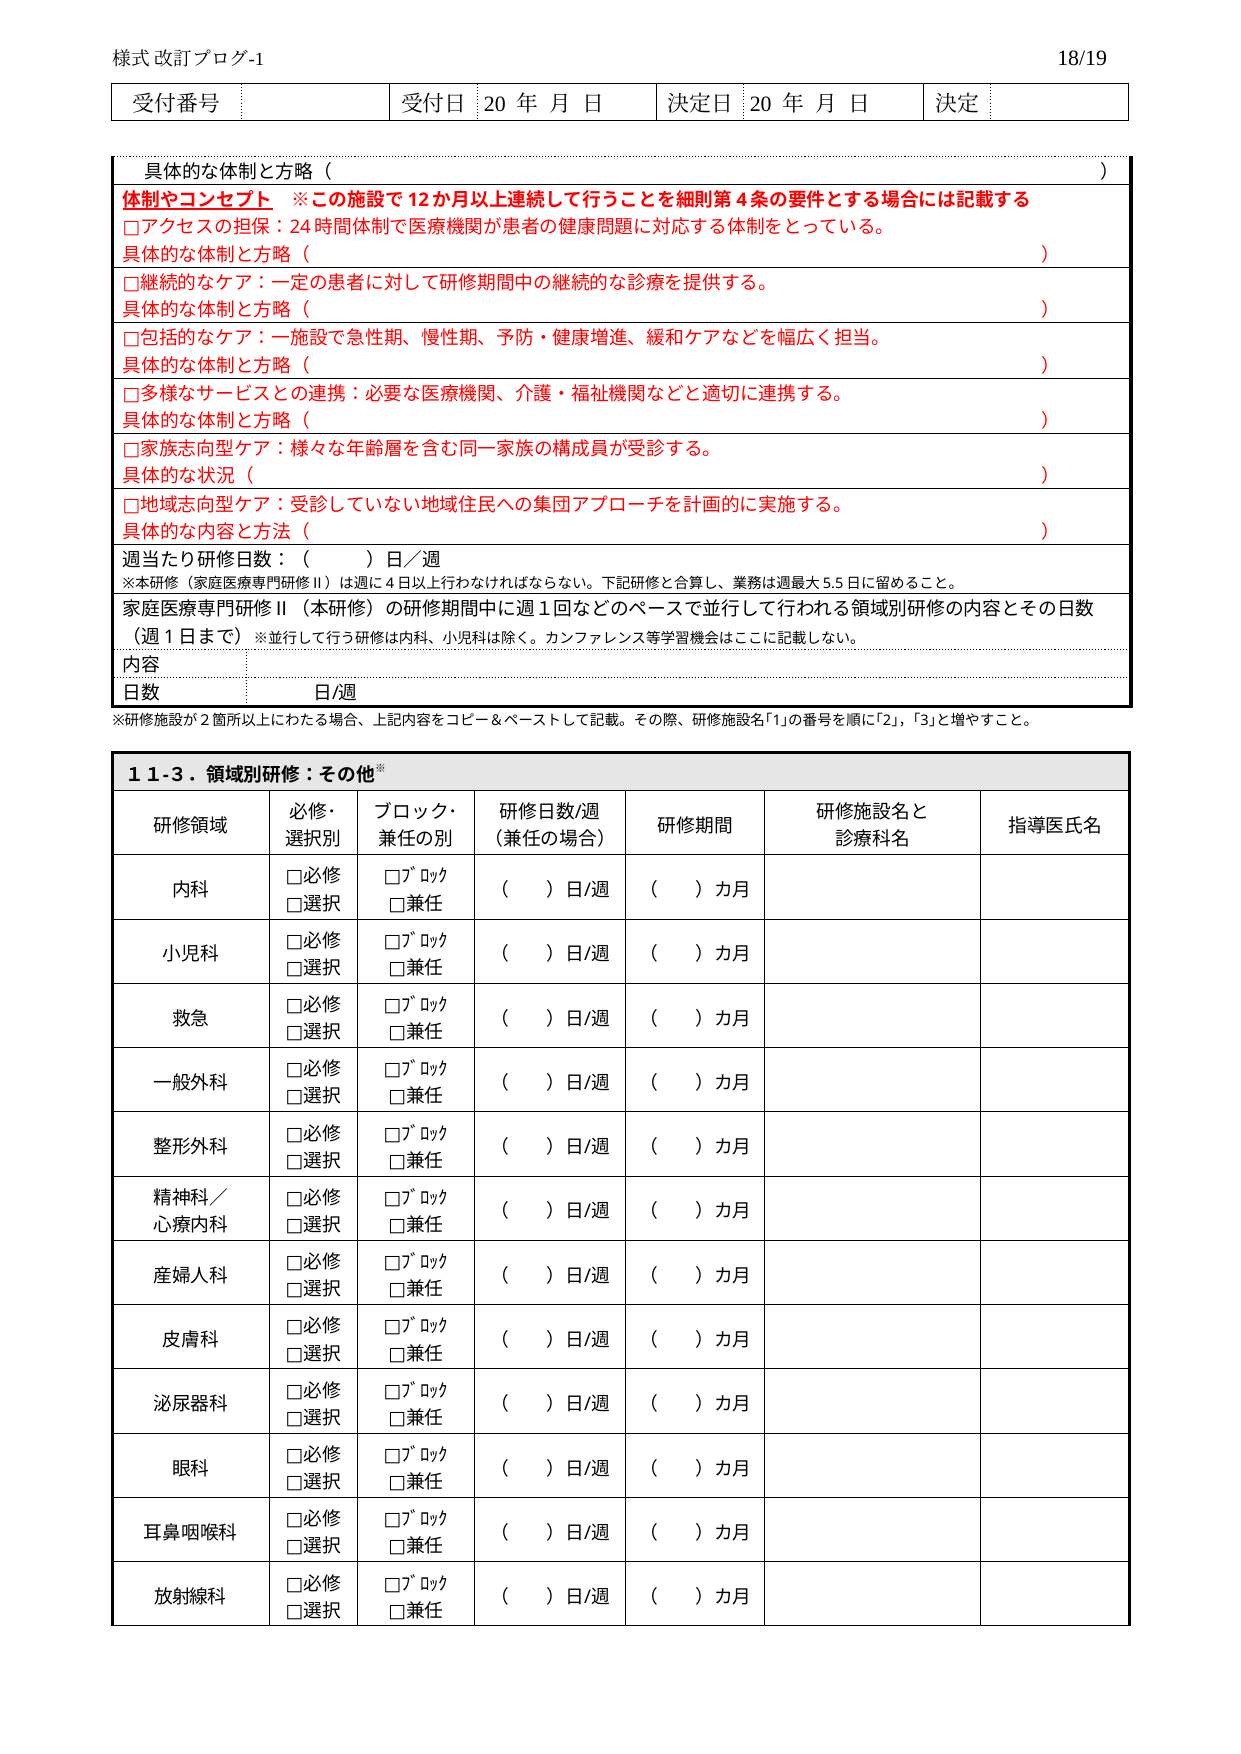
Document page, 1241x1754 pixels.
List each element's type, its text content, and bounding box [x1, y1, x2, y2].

table_cell □ﾌﾞﾛｯｸ □兼任 [358, 1369, 474, 1433]
table_cell 研修領域 [114, 791, 269, 854]
table_cell □必修 □選択 [270, 1305, 357, 1368]
table_cell （ ）日/週 [475, 1177, 625, 1240]
table_cell （ ）日/週 [475, 1434, 625, 1497]
table_cell [765, 855, 980, 918]
table_cell □必修 □選択 [270, 1369, 357, 1433]
table_cell [765, 1048, 980, 1111]
table_cell [765, 1562, 980, 1625]
table_cell 日数 [114, 677, 246, 705]
table_cell （ ）日/週 [475, 1562, 625, 1625]
table_cell （ ）カ月 [626, 1369, 764, 1433]
table_cell 内科 [114, 855, 269, 918]
table_cell □必修 □選択 [270, 1562, 357, 1625]
table_cell [981, 1369, 1128, 1433]
table_cell （ ）カ月 [626, 1112, 764, 1176]
table_cell 指導医氏名 [981, 791, 1128, 854]
table_cell （ ）カ月 [626, 1048, 764, 1111]
table_cell （ ）日/週 [475, 1048, 625, 1111]
table_cell （ ）日/週 [475, 920, 625, 983]
table_cell 小児科 [114, 920, 269, 983]
table_cell （ ）カ月 [626, 1305, 764, 1368]
table_cell [246, 649, 1129, 677]
table_cell [981, 1305, 1128, 1368]
table_cell 内容 [114, 649, 246, 677]
table_cell □ﾌﾞﾛｯｸ □兼任 [358, 855, 474, 918]
table_cell 放射線科 [114, 1562, 269, 1625]
table_cell [765, 984, 980, 1047]
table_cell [114, 156, 1129, 184]
table_cell [765, 1112, 980, 1176]
table_cell 研修期間 [626, 791, 764, 854]
table_cell □多様なサービスとの連携：必要な医療機関、介護・福祉機関などと適切に連携する。 具体的な体制と方略（ ） [114, 379, 1129, 433]
table_cell 研修施設名と 診療科名 [765, 791, 980, 854]
table_cell [981, 984, 1128, 1047]
table_cell （ ）日/週 [475, 984, 625, 1047]
table_cell [981, 1112, 1128, 1176]
table_cell [765, 1241, 980, 1304]
table_cell （ ）カ月 [626, 920, 764, 983]
table_cell □ﾌﾞﾛｯｸ □兼任 [358, 1434, 474, 1497]
table_cell □ﾌﾞﾛｯｸ □兼任 [358, 1048, 474, 1111]
table_cell □必修 □選択 [270, 1048, 357, 1111]
table_cell ブロック･ 兼任の別 [358, 791, 474, 854]
table_cell [765, 1305, 980, 1368]
table_cell （ ）カ月 [626, 1177, 764, 1240]
table_cell □ﾌﾞﾛｯｸ □兼任 [358, 920, 474, 983]
table_cell □ﾌﾞﾛｯｸ □兼任 [358, 1241, 474, 1304]
table_cell [981, 1498, 1128, 1561]
table_cell [765, 1177, 980, 1240]
table_cell 泌尿器科 [114, 1369, 269, 1433]
table_cell □ﾌﾞﾛｯｸ □兼任 [358, 1562, 474, 1625]
table_cell 整形外科 [114, 1112, 269, 1176]
table_cell （ ）日/週 [475, 1112, 625, 1176]
table_cell 研修日数/週 （兼任の場合） [475, 791, 625, 854]
table_cell [981, 855, 1128, 918]
table_cell [981, 920, 1128, 983]
table_cell （ ）日/週 [475, 1498, 625, 1561]
table_cell □ﾌﾞﾛｯｸ □兼任 [358, 1305, 474, 1368]
table_cell □必修 □選択 [270, 920, 357, 983]
table_cell □ﾌﾞﾛｯｸ □兼任 [358, 1177, 474, 1240]
table_cell □必修 □選択 [270, 1241, 357, 1304]
text ※研修施設が２箇所以上にわたる場合、上記内容をコピー＆ペーストして記載。その際、研修施設名｢1｣の番号を順に｢2｣，｢3｣と増やすこと。 [112, 708, 1128, 729]
table_cell （ ）日/週 [475, 855, 625, 918]
table_cell □必修 □選択 [270, 855, 357, 918]
table_cell □地域志向型ケア：受診していない地域住民への集団アプローチを計画的に実施する。 具体的な内容と方法（ ） [114, 489, 1129, 544]
table_cell [765, 1369, 980, 1433]
table_cell 一般外科 [114, 1048, 269, 1111]
table_cell （ ）カ月 [626, 984, 764, 1047]
table_cell □包括的なケア：一施設で急性期、慢性期、予防・健康増進、緩和ケアなどを幅広く担当。 具体的な体制と方略（ ） [114, 323, 1129, 377]
table_cell □継続的なケア：一定の患者に対して研修期間中の継続的な診療を提供する。 具体的な体制と方略（ ） [114, 268, 1129, 322]
table_cell □ﾌﾞﾛｯｸ □兼任 [358, 1498, 474, 1561]
table_cell 産婦人科 [114, 1241, 269, 1304]
table_cell （ ）日/週 [475, 1305, 625, 1368]
table_cell （ ）カ月 [626, 855, 764, 918]
table_cell （ ）日/週 [475, 1241, 625, 1304]
table_cell （ ）カ月 [626, 1498, 764, 1561]
table_cell [981, 1241, 1128, 1304]
table_cell □必修 □選択 [270, 1498, 357, 1561]
table_cell [765, 920, 980, 983]
table_cell 眼科 [114, 1434, 269, 1497]
table_cell 必修･ 選択別 [270, 791, 357, 854]
table_cell 週当たり研修日数：（ ）日／週 ※本研修（家庭医療専門研修Ⅱ）は週に4日以上行わなければならない。下記研修と合算し、業務は週最大5.5日に留めること。 [114, 545, 1129, 593]
table_cell （ ）カ月 [626, 1562, 764, 1625]
table_cell （ ）カ月 [626, 1241, 764, 1304]
table_cell [981, 1562, 1128, 1625]
table_cell [981, 1048, 1128, 1111]
table_cell □必修 □選択 [270, 1112, 357, 1176]
table_cell [765, 1434, 980, 1497]
table_cell 精神科／ 心療内科 [114, 1177, 269, 1240]
table_cell 救急 [114, 984, 269, 1047]
table_cell 耳鼻咽喉科 [114, 1498, 269, 1561]
table_cell □ﾌﾞﾛｯｸ □兼任 [358, 984, 474, 1047]
table_cell 日/週 [246, 677, 1129, 705]
table_cell （ ）日/週 [475, 1369, 625, 1433]
table_cell 体制やコンセプト ※この施設で12か月以上連続して行うことを細則第4条の要件とする場合には記載する □アクセスの担保：24時間体制で医療機関が患者の健康問題に対応する体制をとっている。 具体的な体制と方略（ ） [114, 185, 1129, 267]
table_cell 家庭医療専門研修Ⅱ（本研修）の研修期間中に週１回などのペースで並行して行われる領域別研修の内容とその日数 （週1日まで）※並行して行う研修は内科、小児科は除く。カンファレンス等学習機会はここに記載しない。 [114, 594, 1129, 648]
table_cell □必修 □選択 [270, 1177, 357, 1240]
table_cell （ ）カ月 [626, 1434, 764, 1497]
table_cell [765, 1498, 980, 1561]
table_cell [981, 1177, 1128, 1240]
table_cell □ﾌﾞﾛｯｸ □兼任 [358, 1112, 474, 1176]
table_cell □必修 □選択 [270, 984, 357, 1047]
table_cell 皮膚科 [114, 1305, 269, 1368]
table_cell [981, 1434, 1128, 1497]
table_cell □必修 □選択 [270, 1434, 357, 1497]
table_cell □家族志向型ケア：様々な年齢層を含む同一家族の構成員が受診する。 具体的な状況（ ） [114, 434, 1129, 488]
table_header １１-３．領域別研修：その他※ [114, 754, 1128, 790]
